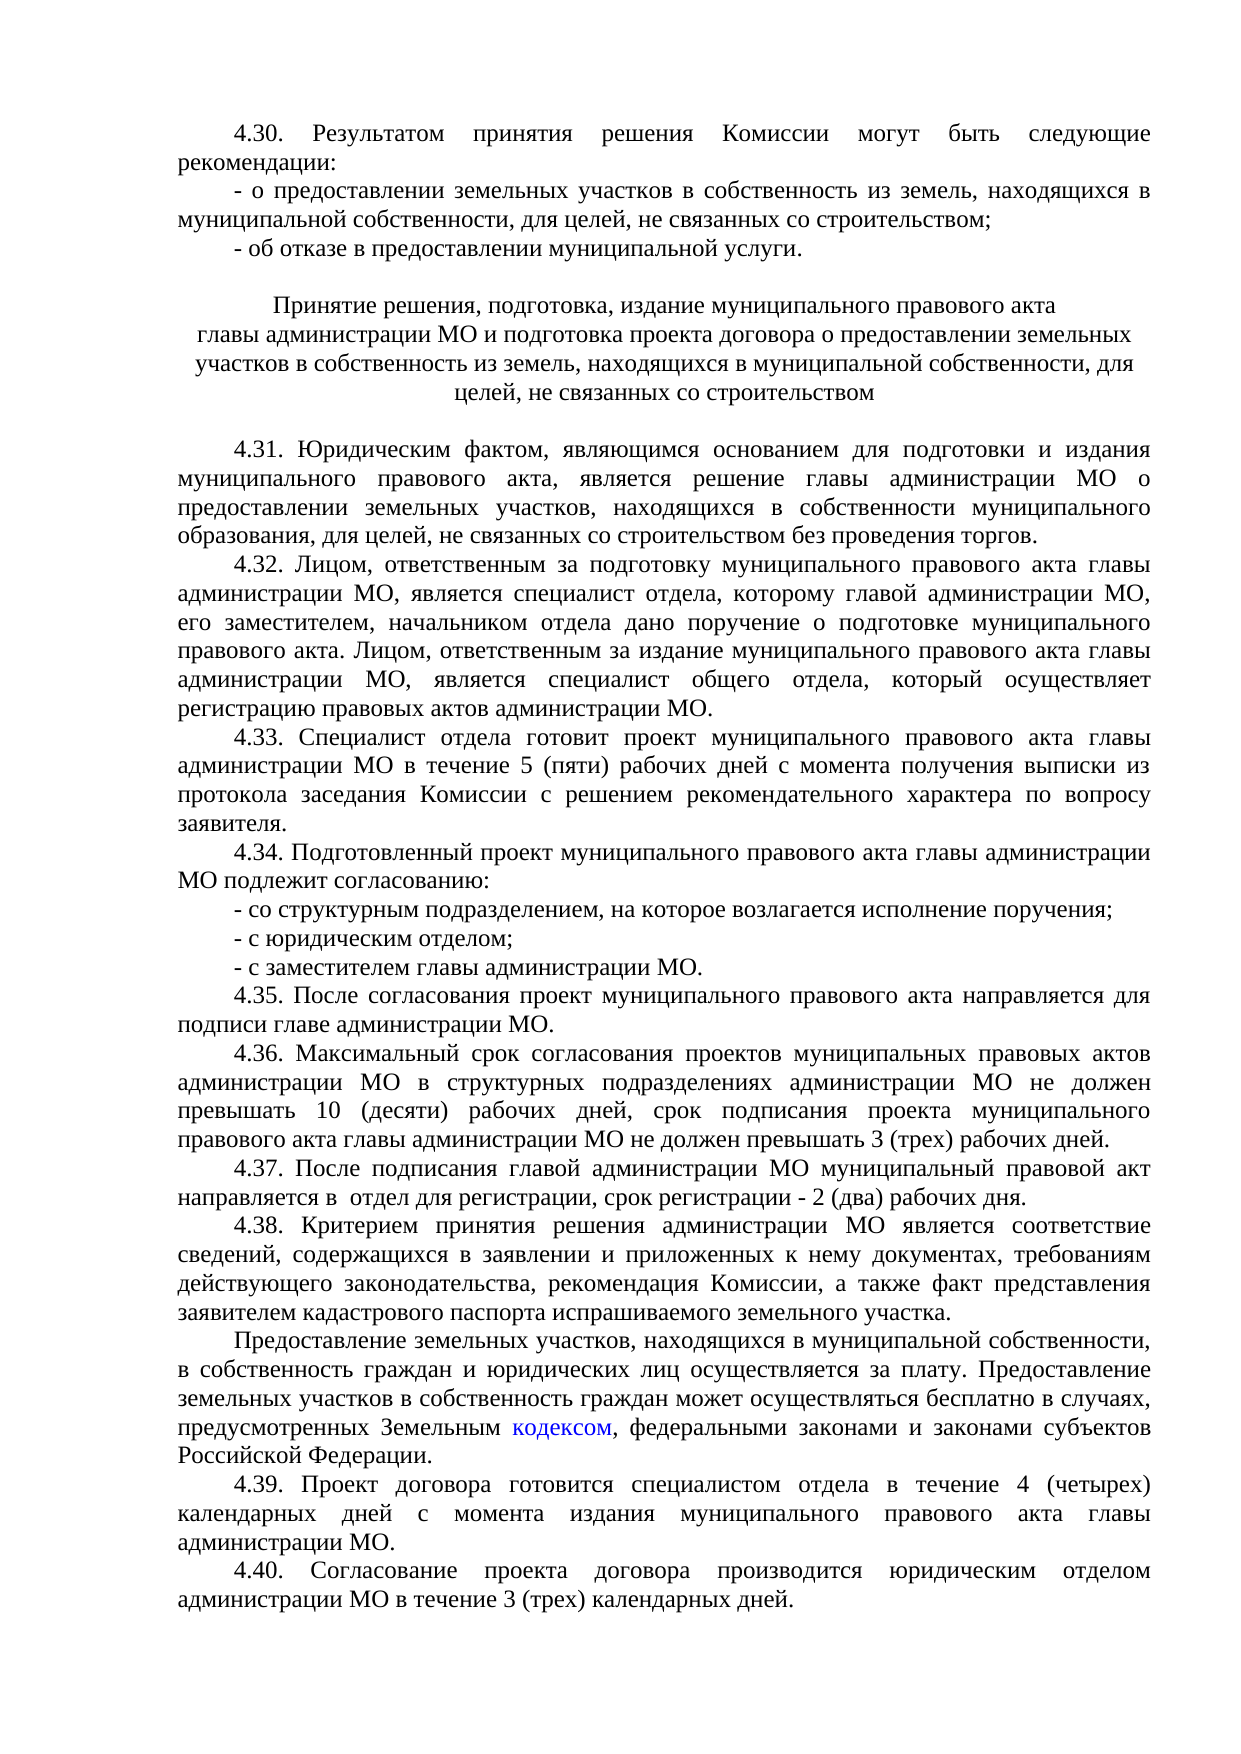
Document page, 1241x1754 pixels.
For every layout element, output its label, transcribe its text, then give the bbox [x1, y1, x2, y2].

text Предоставление земельных участков, находящихся в муниципальной собственности, в собственность граждан и юридических лиц осуществляется за плату. Предоставление земельных участков в собственность граждан может осуществляться бесплатно в случаях, предусмотренных Земельным кодексом, федеральными законами и законами субъектов Российской Федерации. [177, 1326, 1152, 1469]
text 4.40. Согласование проекта договора производится юридическим отделом администрации МО в течение 3 (трех) календарных дней. [177, 1556, 1152, 1613]
text - с заместителем главы администрации МО. [177, 952, 1152, 981]
text - о предоставлении земельных участков в собственность из земель, находящихся в муниципальной собственности, для целей, не связанных со строительством; [177, 176, 1152, 233]
text 4.37. После подписания главой администрации МО муниципальный правовой акт направляется в отдел для регистрации, срок регистрации - 2 (два) рабочих дня. [177, 1153, 1152, 1211]
text - об отказе в предоставлении муниципальной услуги. [177, 233, 1152, 262]
text 4.32. Лицом, ответственным за подготовку муниципального правового акта главы администрации МО, является специалист отдела, которому главой администрации МО, его заместителем, начальником отдела дано поручение о подготовке муниципального правового акта. Лицом, ответственным за издание муниципального правового акта главы администрации МО, является специалист общего отдела, который осуществляет регистрацию правовых актов администрации МО. [177, 549, 1152, 722]
text главы администрации МО и подготовка проекта договора о предоставлении земельных участков в собственность из земель, находящихся в муниципальной собственности, для целей, не связанных со строительством [177, 319, 1152, 406]
text 4.39. Проект договора готовится специалистом отдела в течение 4 (четырех) календарных дней с момента издания муниципального правового акта главы администрации МО. [177, 1469, 1152, 1556]
text 4.38. Критерием принятия решения администрации МО является соответствие сведений, содержащихся в заявлении и приложенных к нему документах, требованиям действующего законодательства, рекомендация Комиссии, а также факт представления заявителем кадастрового паспорта испрашиваемого земельного участка. [177, 1211, 1152, 1326]
text 4.33. Специалист отдела готовит проект муниципального правового акта главы администрации МО в течение 5 (пяти) рабочих дней с момента получения выписки из протокола заседания Комиссии с решением рекомендательного характера по вопросу заявителя. [177, 722, 1152, 837]
text Принятие решения, подготовка, издание муниципального правового акта [177, 291, 1152, 319]
text - со структурным подразделением, на которое возлагается исполнение поручения; [177, 894, 1152, 923]
text 4.35. После согласования проект муниципального правового акта направляется для подписи главе администрации МО. [177, 981, 1152, 1038]
text 4.36. Максимальный срок согласования проектов муниципальных правовых актов администрации МО в структурных подразделениях администрации МО не должен превышать 10 (десяти) рабочих дней, срок подписания проекта муниципального правового акта главы администрации МО не должен превышать 3 (трех) рабочих дней. [177, 1038, 1152, 1153]
text - с юридическим отделом; [177, 923, 1152, 952]
text 4.31. Юридическим фактом, являющимся основанием для подготовки и издания муниципального правового акта, является решение главы администрации МО о предоставлении земельных участков, находящихся в собственности муниципального образования, для целей, не связанных со строительством без проведения торгов. [177, 434, 1152, 549]
text 4.30. Результатом принятия решения Комиссии могут быть следующие рекомендации: [177, 118, 1152, 176]
text 4.34. Подготовленный проект муниципального правового акта главы администрации МО подлежит согласованию: [177, 837, 1152, 894]
